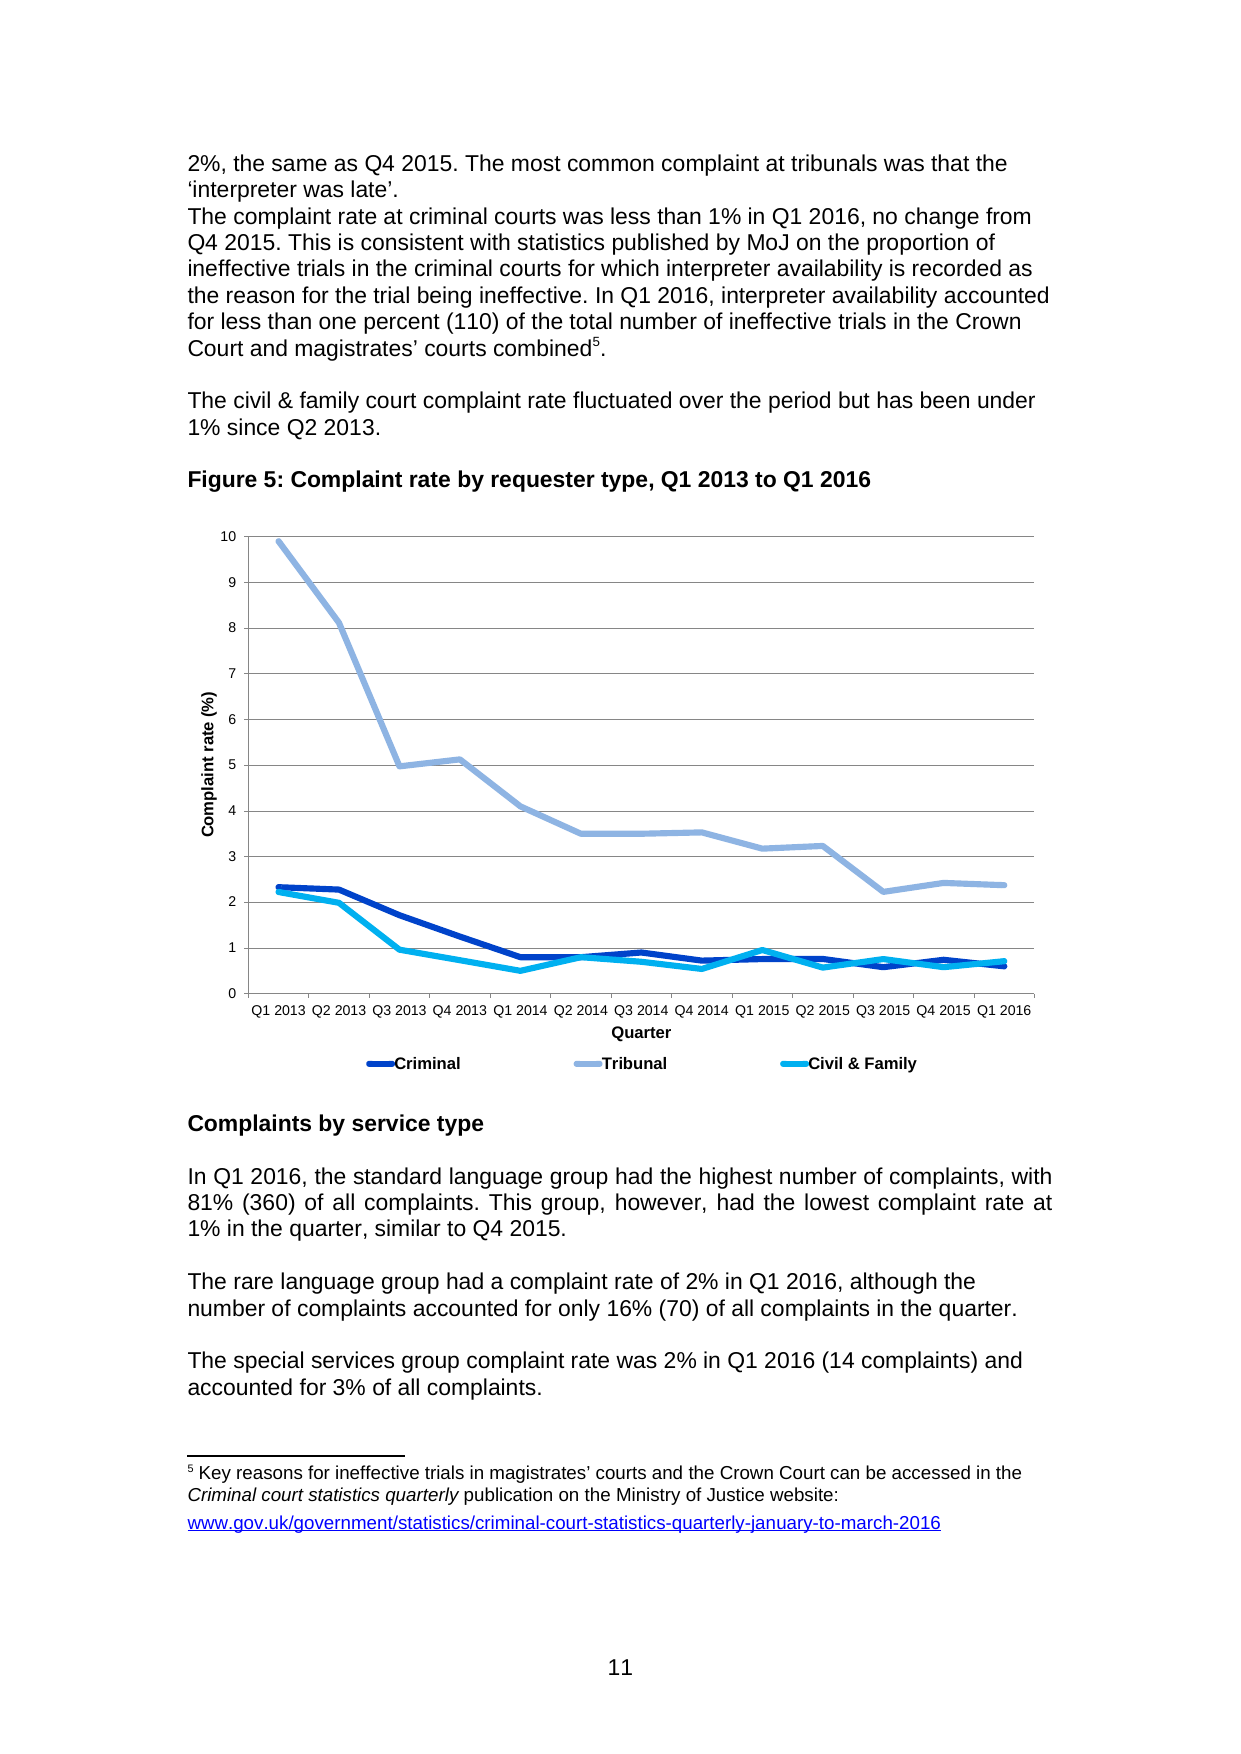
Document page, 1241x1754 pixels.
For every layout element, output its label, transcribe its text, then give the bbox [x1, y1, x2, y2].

text The rare language group had a complaint rate of 2% in Q1 2016, although the number of complaints accounted for only 16% (70) of all complaints in the quarter. [187, 1268, 1053, 1321]
text The special services group complaint rate was 2% in Q1 2016 (14 complaints) and accounted for 3% of all complaints. [187, 1347, 1053, 1400]
text Complaints by service type [187, 1110, 1053, 1136]
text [187, 150, 1053, 203]
text In Q1 2016, the standard language group had the highest number of complaints, with 81% (360) of all complaints. This group, however, had the lowest complaint rate at 1% in the quarter, similar to Q4 2015. [187, 1163, 1053, 1242]
text The civil & family court complaint rate fluctuated over the period but has been under 1% since Q2 2013. [187, 387, 1053, 440]
text The complaint rate at criminal courts was less than 1% in Q1 2016, no change from Q4 2015. This is consistent with statistics published by MoJ on the proportion of ineffective trials in the criminal courts for which interpreter availability is recorded as the reason for the trial being ineffective. In Q1 2016, interpreter availability accounted for less than one percent (110) of the total number of ineffective trials in the Crown Court and magistrates’ courts combined. [187, 203, 1053, 361]
text Figure 5: Complaint rate by requester type, Q1 2013 to Q1 2016 [187, 466, 1053, 493]
